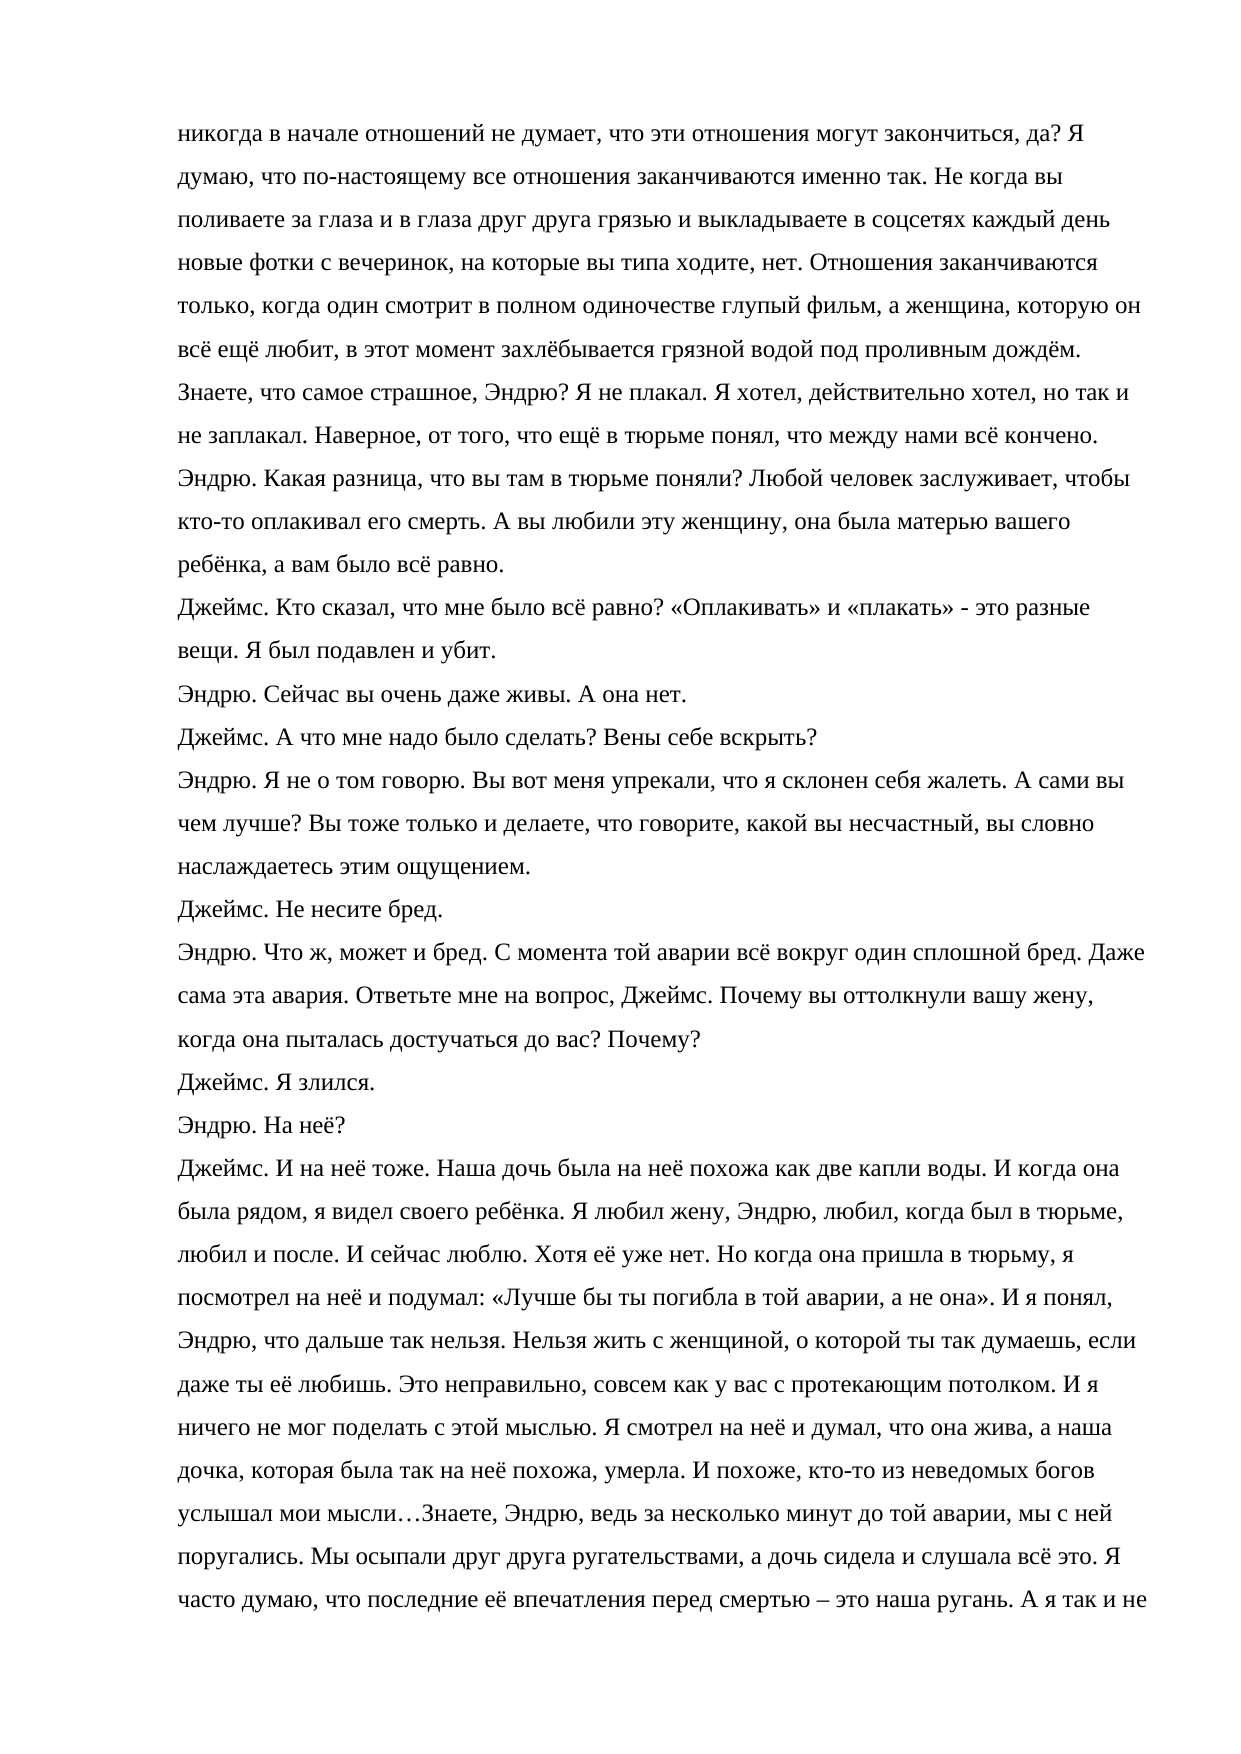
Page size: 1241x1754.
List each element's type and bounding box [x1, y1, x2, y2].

text [177, 118, 1152, 1613]
